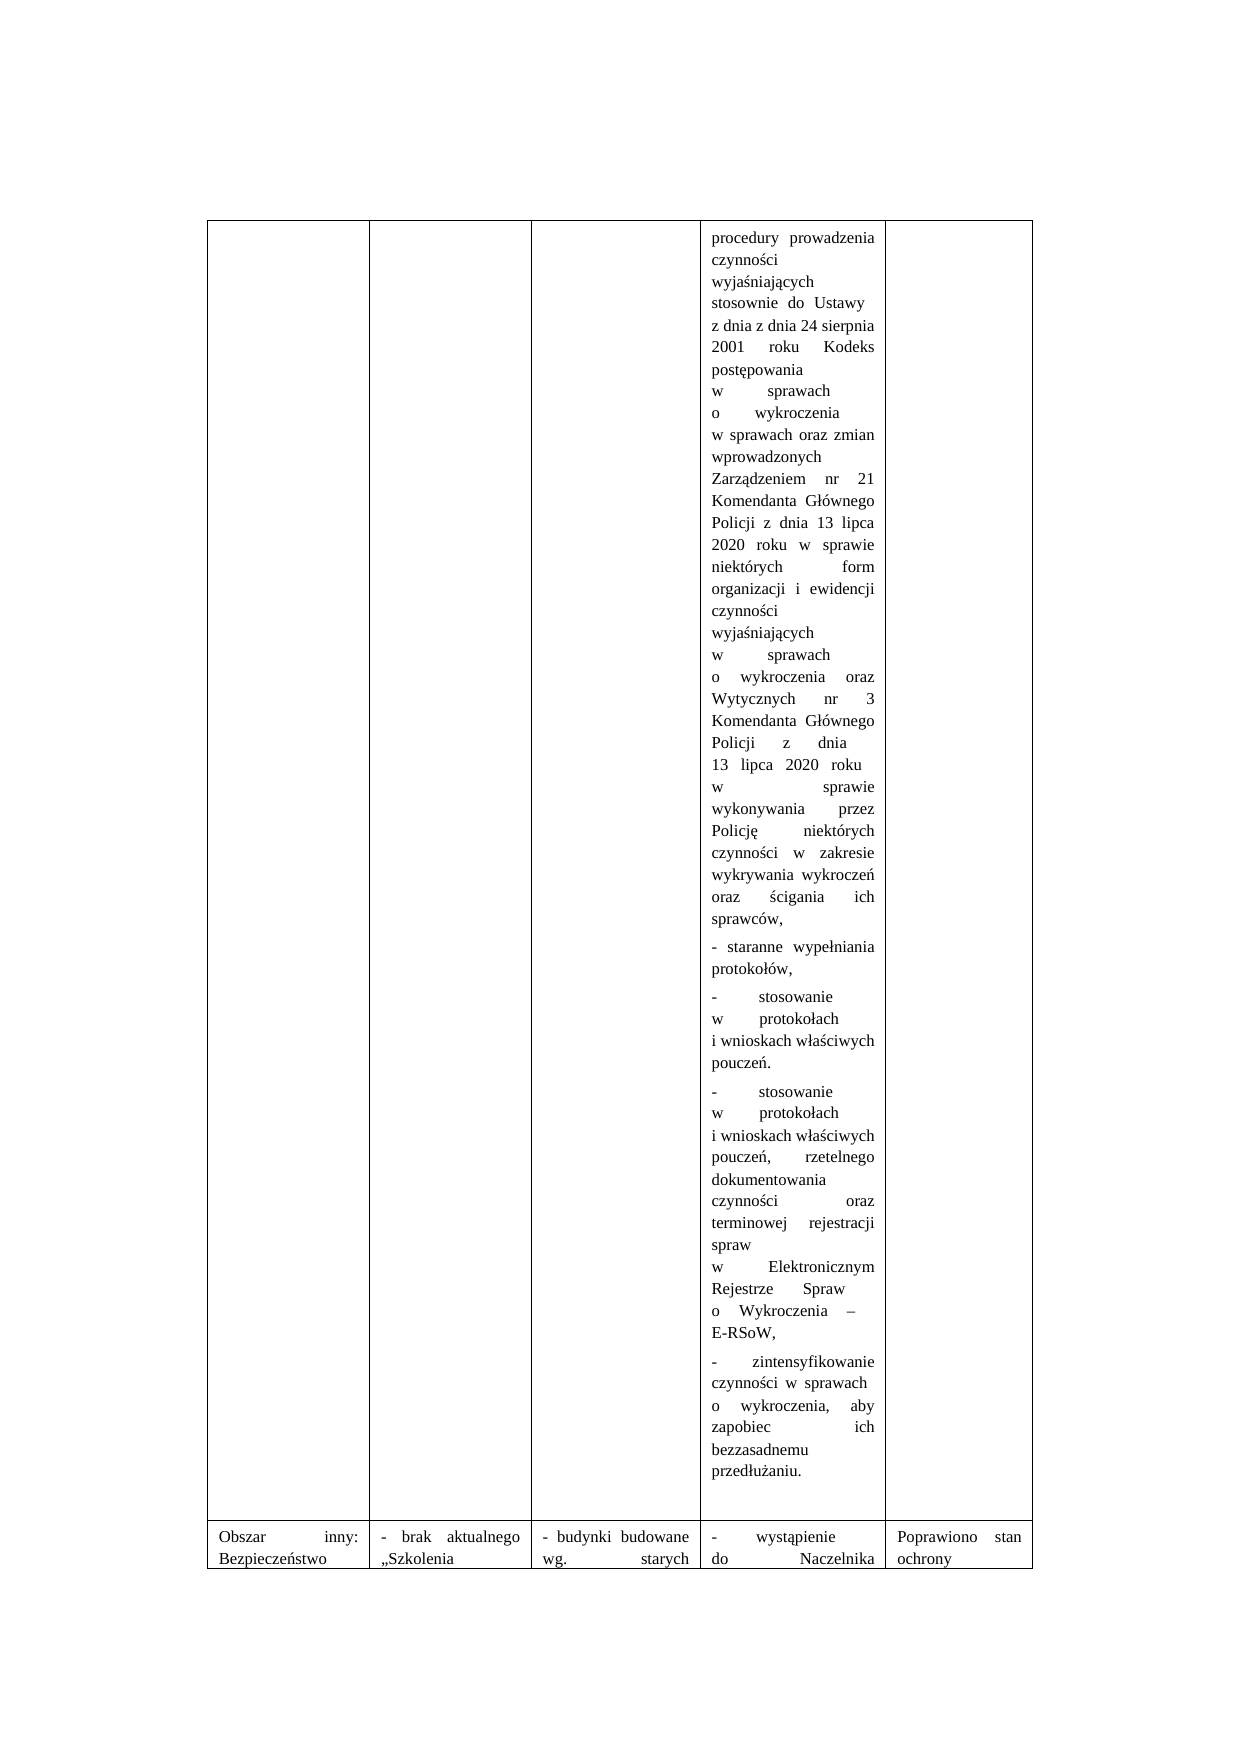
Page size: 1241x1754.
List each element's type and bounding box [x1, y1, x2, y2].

table_cell [370, 221, 531, 1520]
table_cell [208, 221, 369, 1520]
table_cell [886, 221, 1032, 1520]
table_cell [532, 221, 700, 1520]
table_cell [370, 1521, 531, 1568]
table_cell [532, 1521, 700, 1568]
table_cell [701, 221, 885, 1520]
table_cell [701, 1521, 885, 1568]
table_cell [886, 1521, 1032, 1568]
table_cell [208, 1521, 369, 1568]
